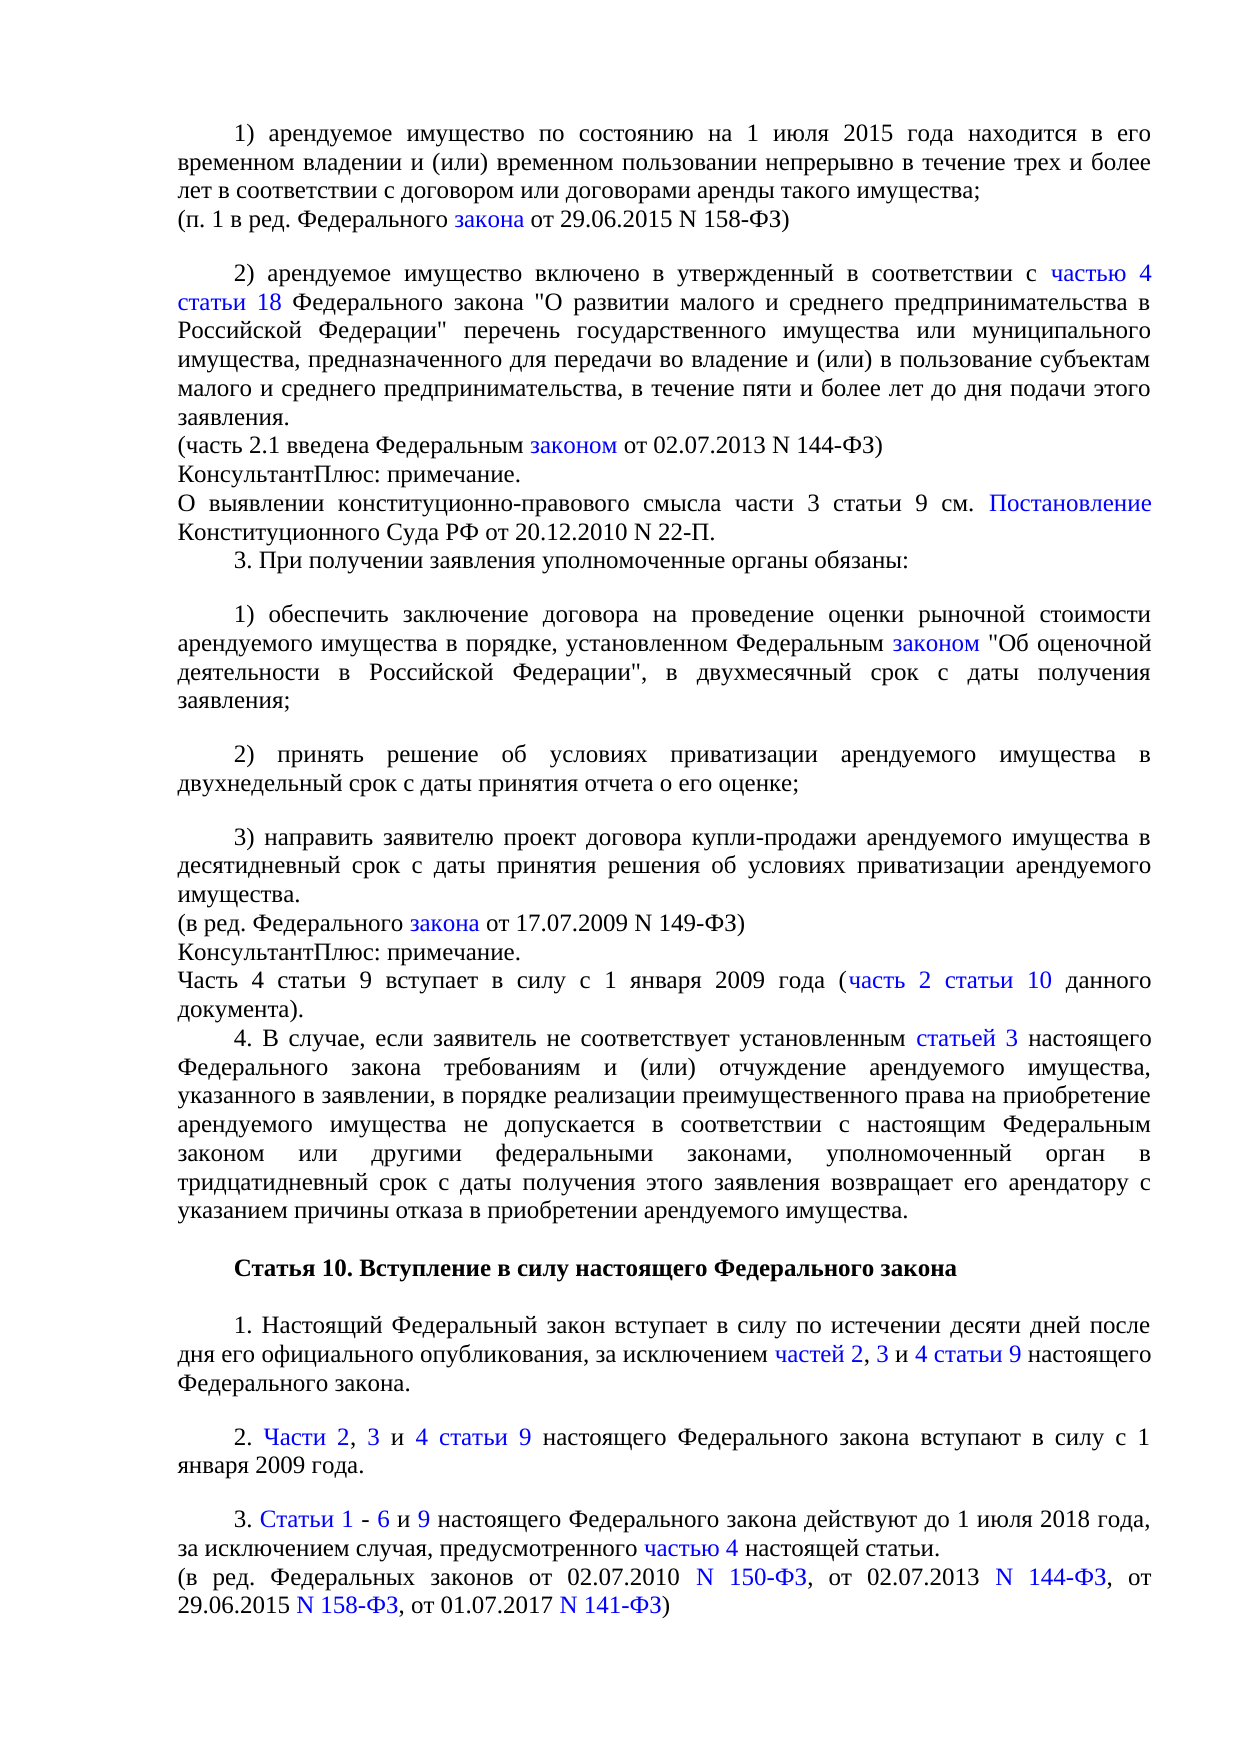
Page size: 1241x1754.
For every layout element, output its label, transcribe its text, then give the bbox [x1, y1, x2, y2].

text 1) обеспечить заключение договора на проведение оценки рыночной стоимости арендуемого имущества в порядке, установленном Федеральным законом "Об оценочной деятельности в Российской Федерации", в двухмесячный срок с даты получения заявления; [177, 599, 1152, 714]
text 1. Настоящий Федеральный закон вступает в силу по истечении десяти дней после дня его официального опубликования, за исключением частей 2, 3 и 4 статьи 9 настоящего Федерального закона. [177, 1311, 1152, 1397]
text 2) арендуемое имущество включено в утвержденный в соответствии с частью 4 статьи 18 Федерального закона "О развитии малого и среднего предпринимательства в Российской Федерации" перечень государственного имущества или муниципального имущества, предназначенного для передачи во владение и (или) в пользование субъектам малого и среднего предпринимательства, в течение пяти и более лет до дня подачи этого заявления. [177, 258, 1152, 431]
title Статья 10. Вступление в силу настоящего Федерального закона [177, 1253, 1152, 1282]
text (в ред. Федерального закона от 17.07.2009 N 149-ФЗ) [177, 908, 1152, 937]
text 3. Статьи 1 - 6 и 9 настоящего Федерального закона действуют до 1 июля 2018 года, за исключением случая, предусмотренного частью 4 настоящей статьи. [177, 1504, 1152, 1562]
text КонсультантПлюс: примечание. [177, 937, 1152, 966]
text 2. Части 2, 3 и 4 статьи 9 настоящего Федерального закона вступают в силу с 1 января 2009 года. [177, 1422, 1152, 1479]
text 2) принять решение об условиях приватизации арендуемого имущества в двухнедельный срок с даты принятия отчета о его оценке; [177, 739, 1152, 797]
text 1) арендуемое имущество по состоянию на 1 июля 2015 года находится в его временном владении и (или) временном пользовании непрерывно в течение трех и более лет в соответствии с договором или договорами аренды такого имущества; [177, 118, 1152, 204]
text (часть 2.1 введена Федеральным законом от 02.07.2013 N 144-ФЗ) [177, 431, 1152, 459]
text 3) направить заявителю проект договора купли-продажи арендуемого имущества в десятидневный срок с даты принятия решения об условиях приватизации арендуемого имущества. [177, 822, 1152, 908]
text Часть 4 статьи 9 вступает в силу с 1 января 2009 года (часть 2 статьи 10 данного документа). [177, 966, 1152, 1023]
text (в ред. Федеральных законов от 02.07.2010 N 150-ФЗ, от 02.07.2013 N 144-ФЗ, от 29.06.2015 N 158-ФЗ, от 01.07.2017 N 141-ФЗ) [177, 1562, 1152, 1619]
text 4. В случае, если заявитель не соответствует установленным статьей 3 настоящего Федерального закона требованиям и (или) отчуждение арендуемого имущества, указанного в заявлении, в порядке реализации преимущественного права на приобретение арендуемого имущества не допускается в соответствии с настоящим Федеральным законом или другими федеральными законами, уполномоченный орган в тридцатидневный срок с даты получения этого заявления возвращает его арендатору с указанием причины отказа в приобретении арендуемого имущества. [177, 1023, 1152, 1224]
text 3. При получении заявления уполномоченные органы обязаны: [177, 546, 1152, 574]
text О выявлении конституционно-правового смысла части 3 статьи 9 см. Постановление Конституционного Суда РФ от 20.12.2010 N 22-П. [177, 488, 1152, 546]
text (п. 1 в ред. Федерального закона от 29.06.2015 N 158-ФЗ) [177, 204, 1152, 233]
text КонсультантПлюс: примечание. [177, 459, 1152, 488]
